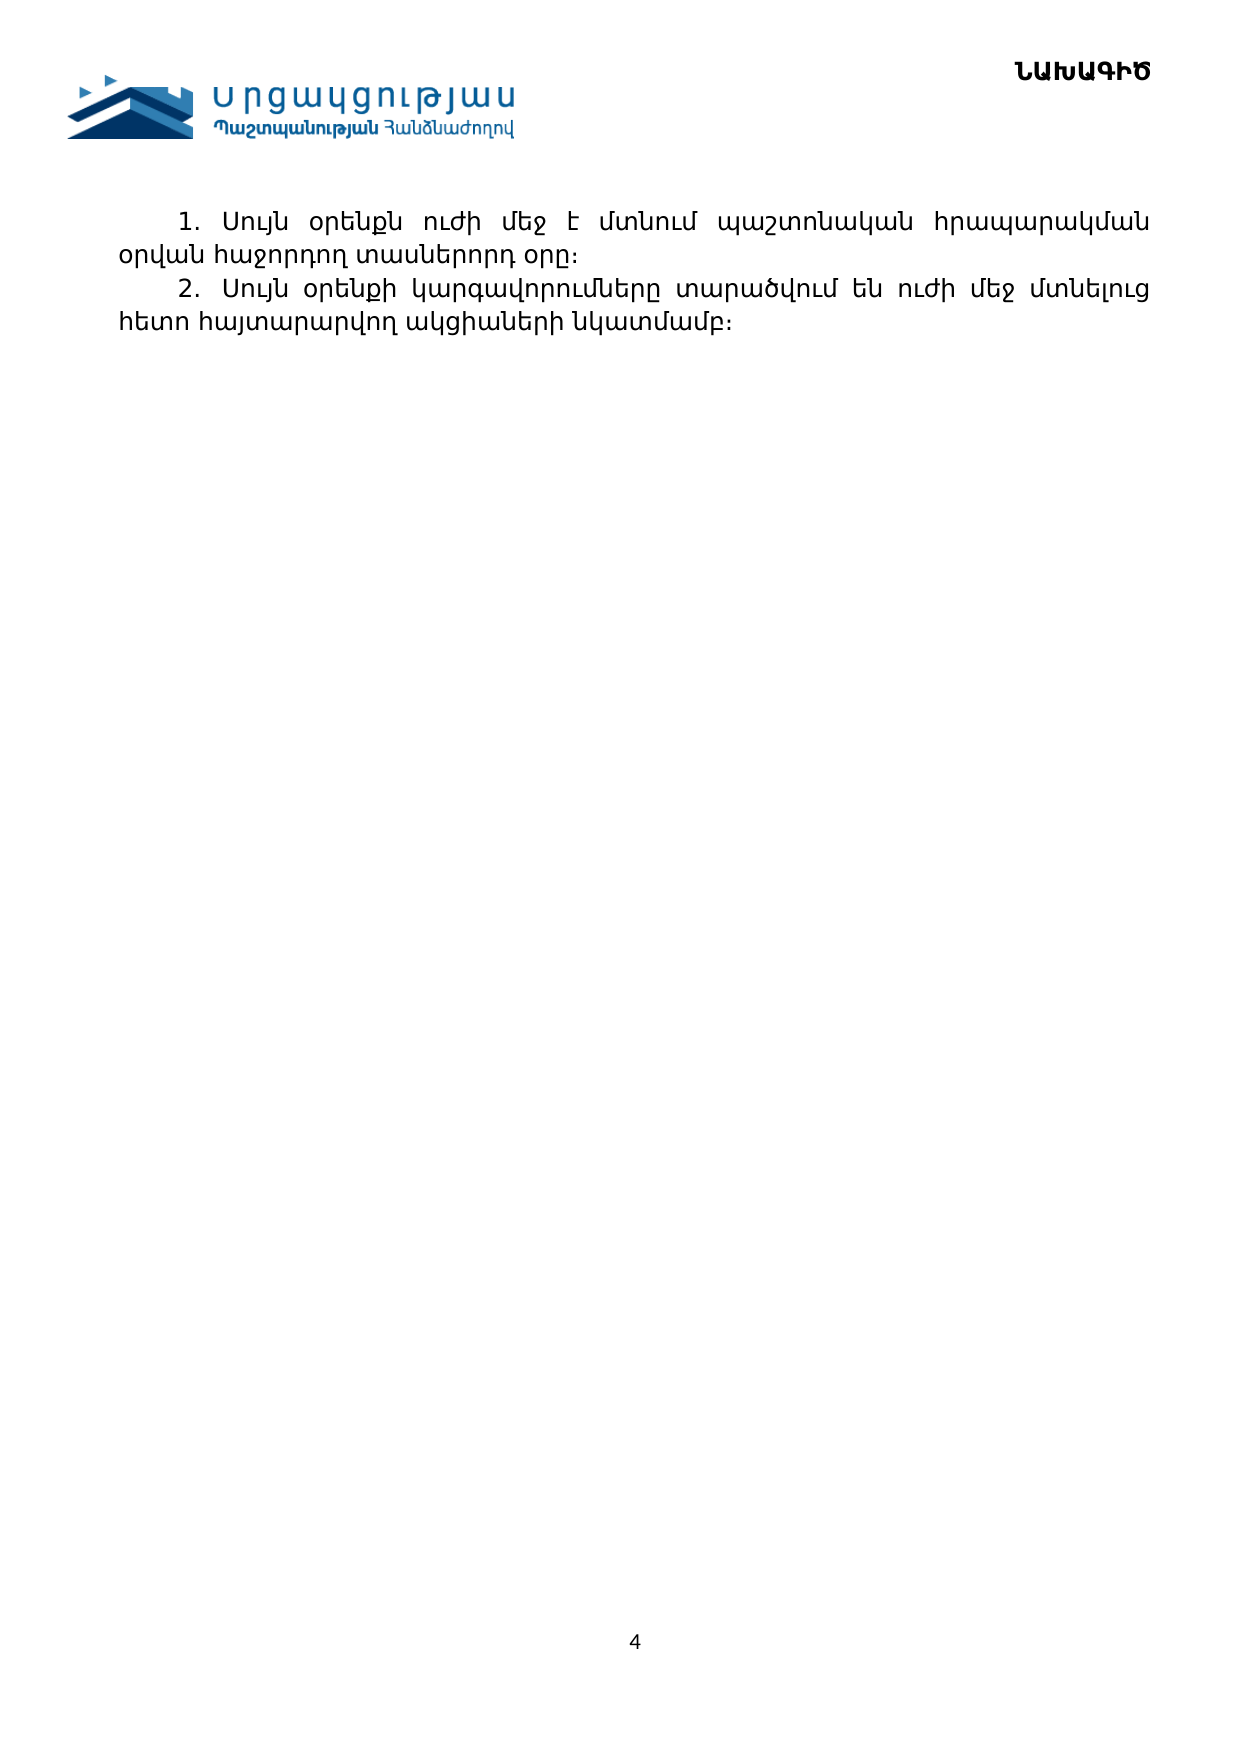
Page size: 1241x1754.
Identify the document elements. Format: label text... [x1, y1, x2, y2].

list Սույն օրենքն ուժի մեջ է մտնում պաշտոնական հրապարակման օրվան հաջորդող տասներորդ օրը։ [118, 207, 1152, 269]
picture [67, 64, 514, 139]
list Սույն օրենքի կարգավորումները տարածվում են ուժի մեջ մտնելուց հետո հայտարարվող ակցիաների նկատմամբ։ [118, 274, 1152, 337]
